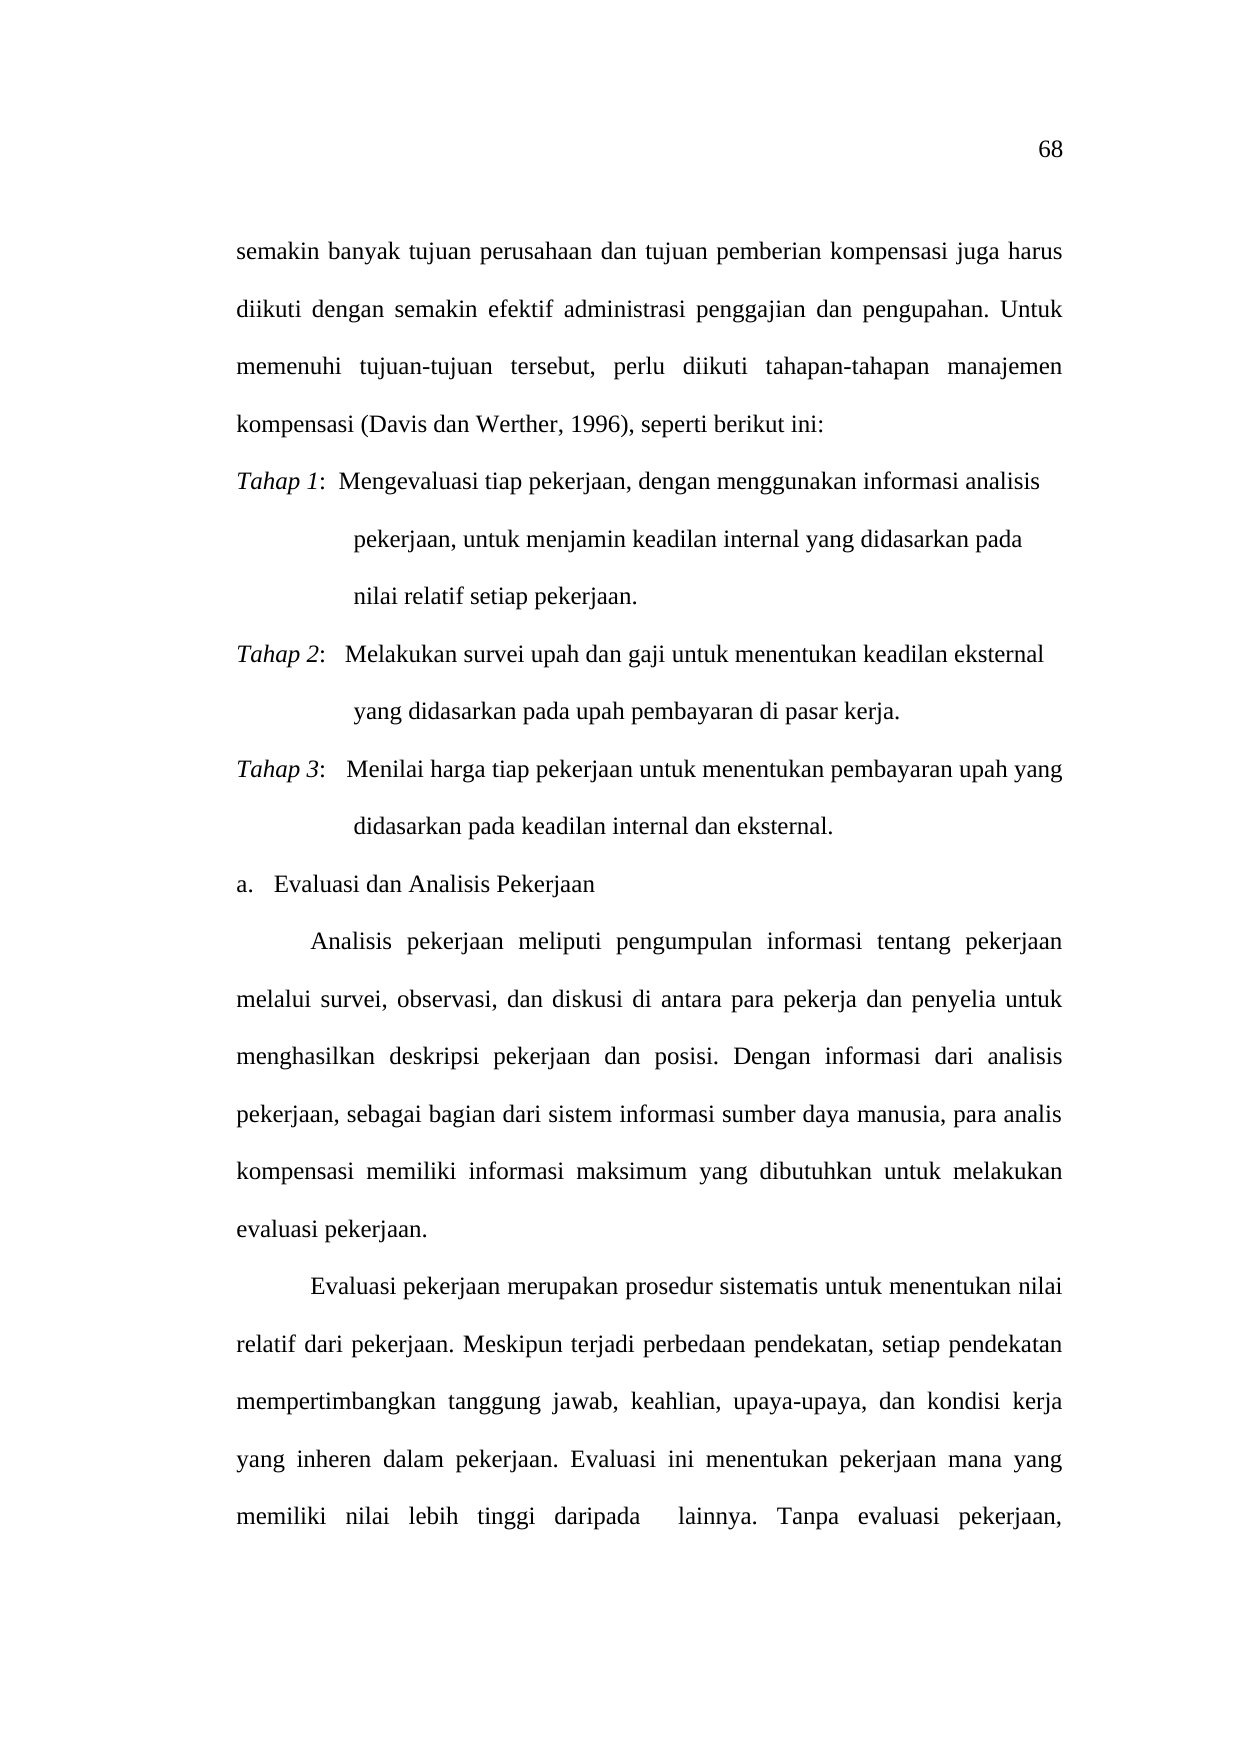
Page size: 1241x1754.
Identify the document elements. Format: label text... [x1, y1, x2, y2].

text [236, 1271, 1063, 1530]
text Analisis pekerjaan meliputi pengumpulan informasi tentang pekerjaan melalui survei, observasi, dan diskusi di antara para pekerja dan penyelia untuk menghasilkan deskripsi pekerjaan dan posisi. Dengan informasi dari analisis pekerjaan, sebagai bagian dari sistem informasi sumber daya manusia, para analis kompensasi memiliki informasi maksimum yang dibutuhkan untuk melakukan evaluasi pekerjaan. [236, 926, 1063, 1242]
list Evaluasi dan Analisis Pekerjaan [236, 869, 1063, 897]
text Tahap 1: Mengevaluasi tiap pekerjaan, dengan menggunakan informasi analisis pekerjaan, untuk menjamin keadilan internal yang didasarkan pada nilai relatif setiap pekerjaan. [236, 466, 1063, 610]
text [236, 236, 1063, 437]
text Tahap 2: Melakukan survei upah dan gaji untuk menentukan keadilan eksternal yang didasarkan pada upah pembayaran di pasar kerja. [236, 639, 1063, 725]
text Tahap 3: Menilai harga tiap pekerjaan untuk menentukan pembayaran upah yang didasarkan pada keadilan internal dan eksternal. [236, 754, 1063, 840]
